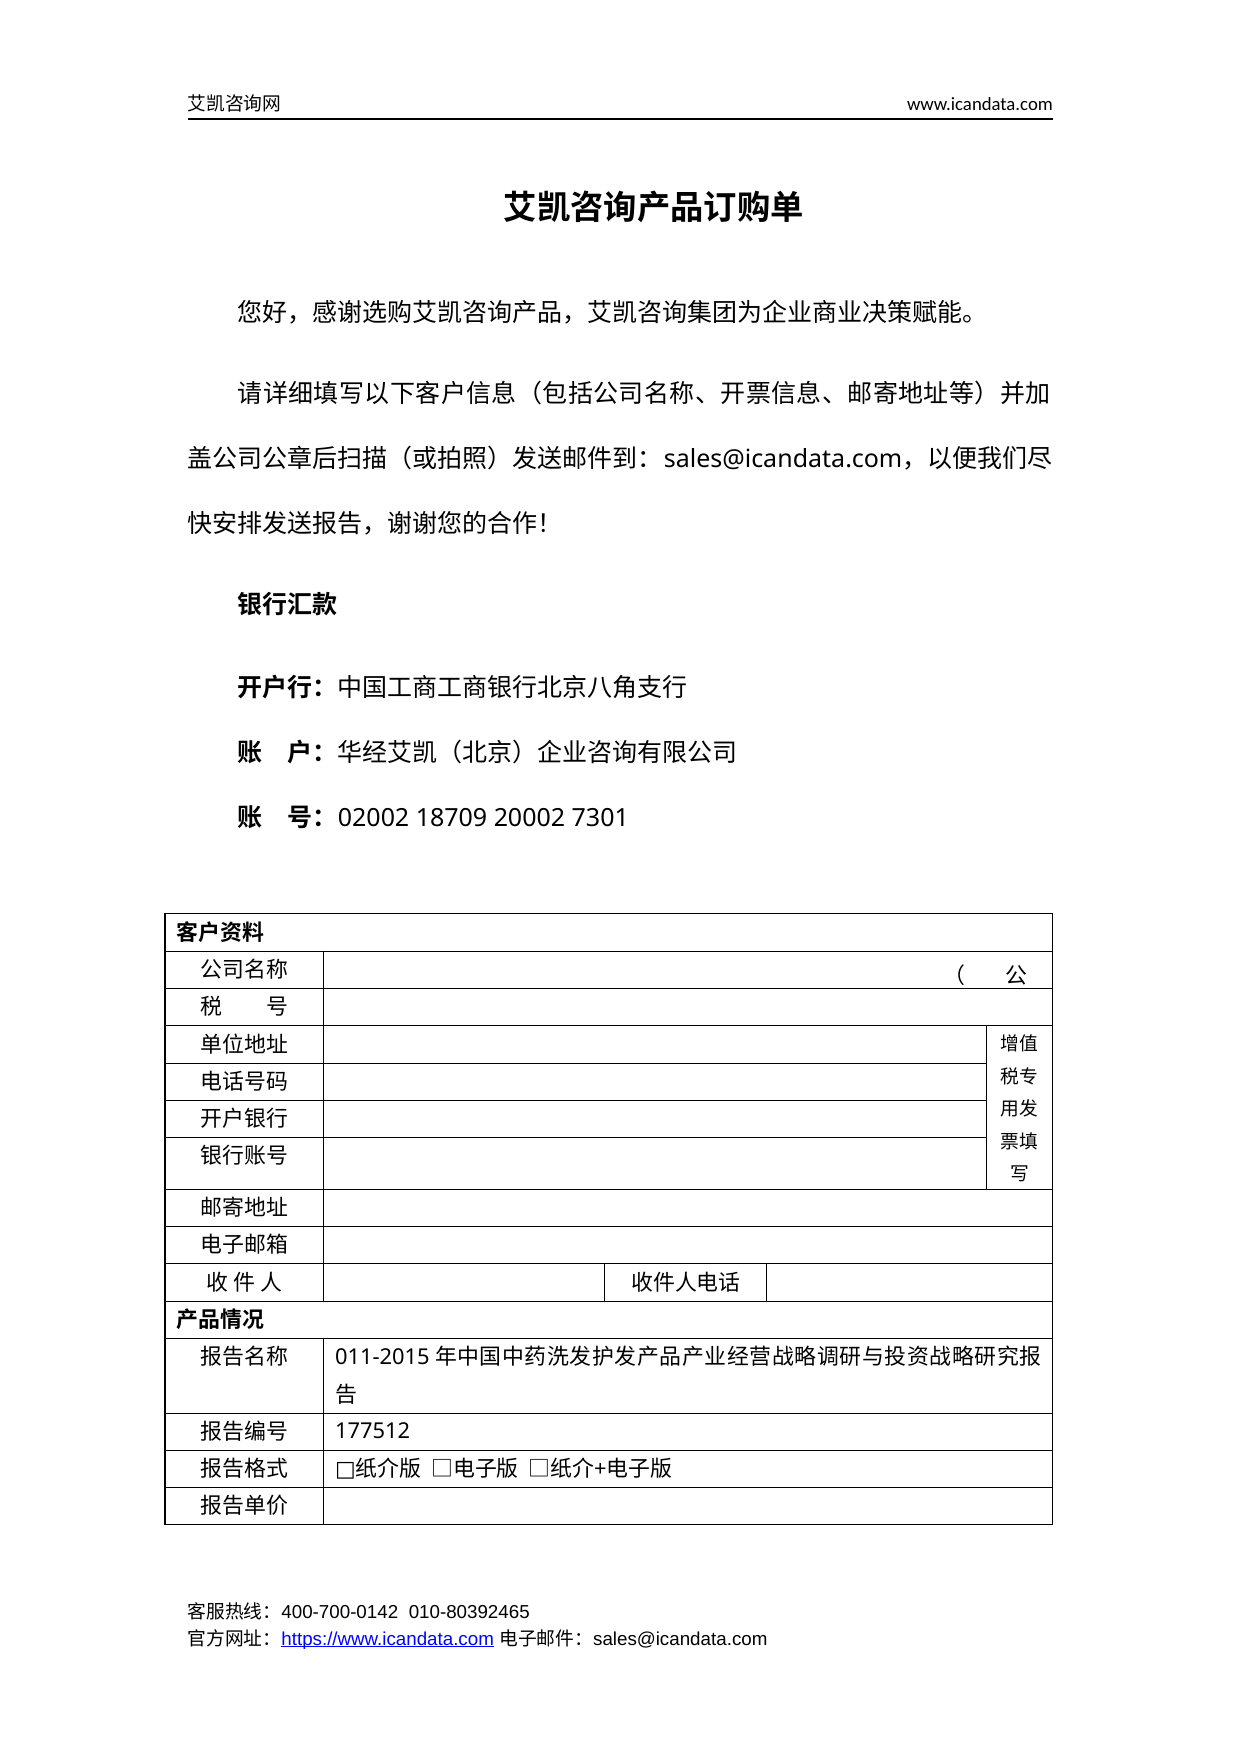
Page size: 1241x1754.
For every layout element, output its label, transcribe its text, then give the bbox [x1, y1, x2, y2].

text 您好，感谢选购艾凯咨询产品，艾凯咨询集团为企业商业决策赋能。 [187, 278, 1053, 343]
table_cell 邮寄地址 [166, 1190, 323, 1226]
table_cell [324, 1026, 986, 1062]
table_cell 产品情况 [166, 1302, 1052, 1338]
text 请详细填写以下客户信息（包括公司名称、开票信息、邮寄地址等）并加盖公司公章后扫描（或拍照）发送邮件到：sales@icandata.com，以便我们尽快安排发送报告，谢谢您的合作！ [187, 359, 1053, 554]
table_cell 011-2015年中国中药洗发护发产品产业经营战略调研与投资战略研究报告 [324, 1339, 1052, 1412]
table_cell [324, 1264, 604, 1301]
table_cell 增值税专用发票填写 [987, 1026, 1052, 1189]
table_cell [324, 1064, 986, 1100]
table_cell 报告单价 [166, 1488, 323, 1524]
table_cell □纸介版 □电子版 □纸介+电子版 [324, 1451, 1052, 1487]
table_cell 公司名称 [166, 952, 323, 988]
table_cell 开户银行 [166, 1101, 323, 1137]
table_cell 税 号 [166, 989, 323, 1025]
table_cell 电子邮箱 [166, 1227, 323, 1263]
table_cell 报告格式 [166, 1451, 323, 1487]
table_cell 报告名称 [166, 1339, 323, 1412]
table_header 客户资料 [166, 914, 1052, 951]
table_cell [324, 1138, 986, 1189]
text 账 号：02002 18709 20002 7301 [187, 783, 1053, 848]
text 开户行：中国工商工商银行北京八角支行 [187, 653, 1053, 718]
table_cell 收件人电话 [605, 1264, 766, 1301]
table_cell [324, 1190, 1052, 1226]
table_cell [324, 952, 1052, 988]
text 账 户：华经艾凯（北京）企业咨询有限公司 [187, 718, 1053, 783]
table_cell [767, 1264, 1052, 1301]
text 艾凯咨询产品订购单 [187, 172, 1053, 237]
table_cell 177512 [324, 1414, 1052, 1450]
table_cell [324, 1488, 1052, 1524]
table_cell 单位地址 [166, 1026, 323, 1062]
table_cell 报告编号 [166, 1414, 323, 1450]
table_cell 银行账号 [166, 1138, 323, 1189]
table_cell 收 件 人 [166, 1264, 323, 1301]
table_cell [324, 1227, 1052, 1263]
table_cell 电话号码 [166, 1064, 323, 1100]
table_cell [324, 1101, 986, 1137]
text 银行汇款 [187, 570, 1053, 635]
table_cell [324, 989, 1052, 1025]
